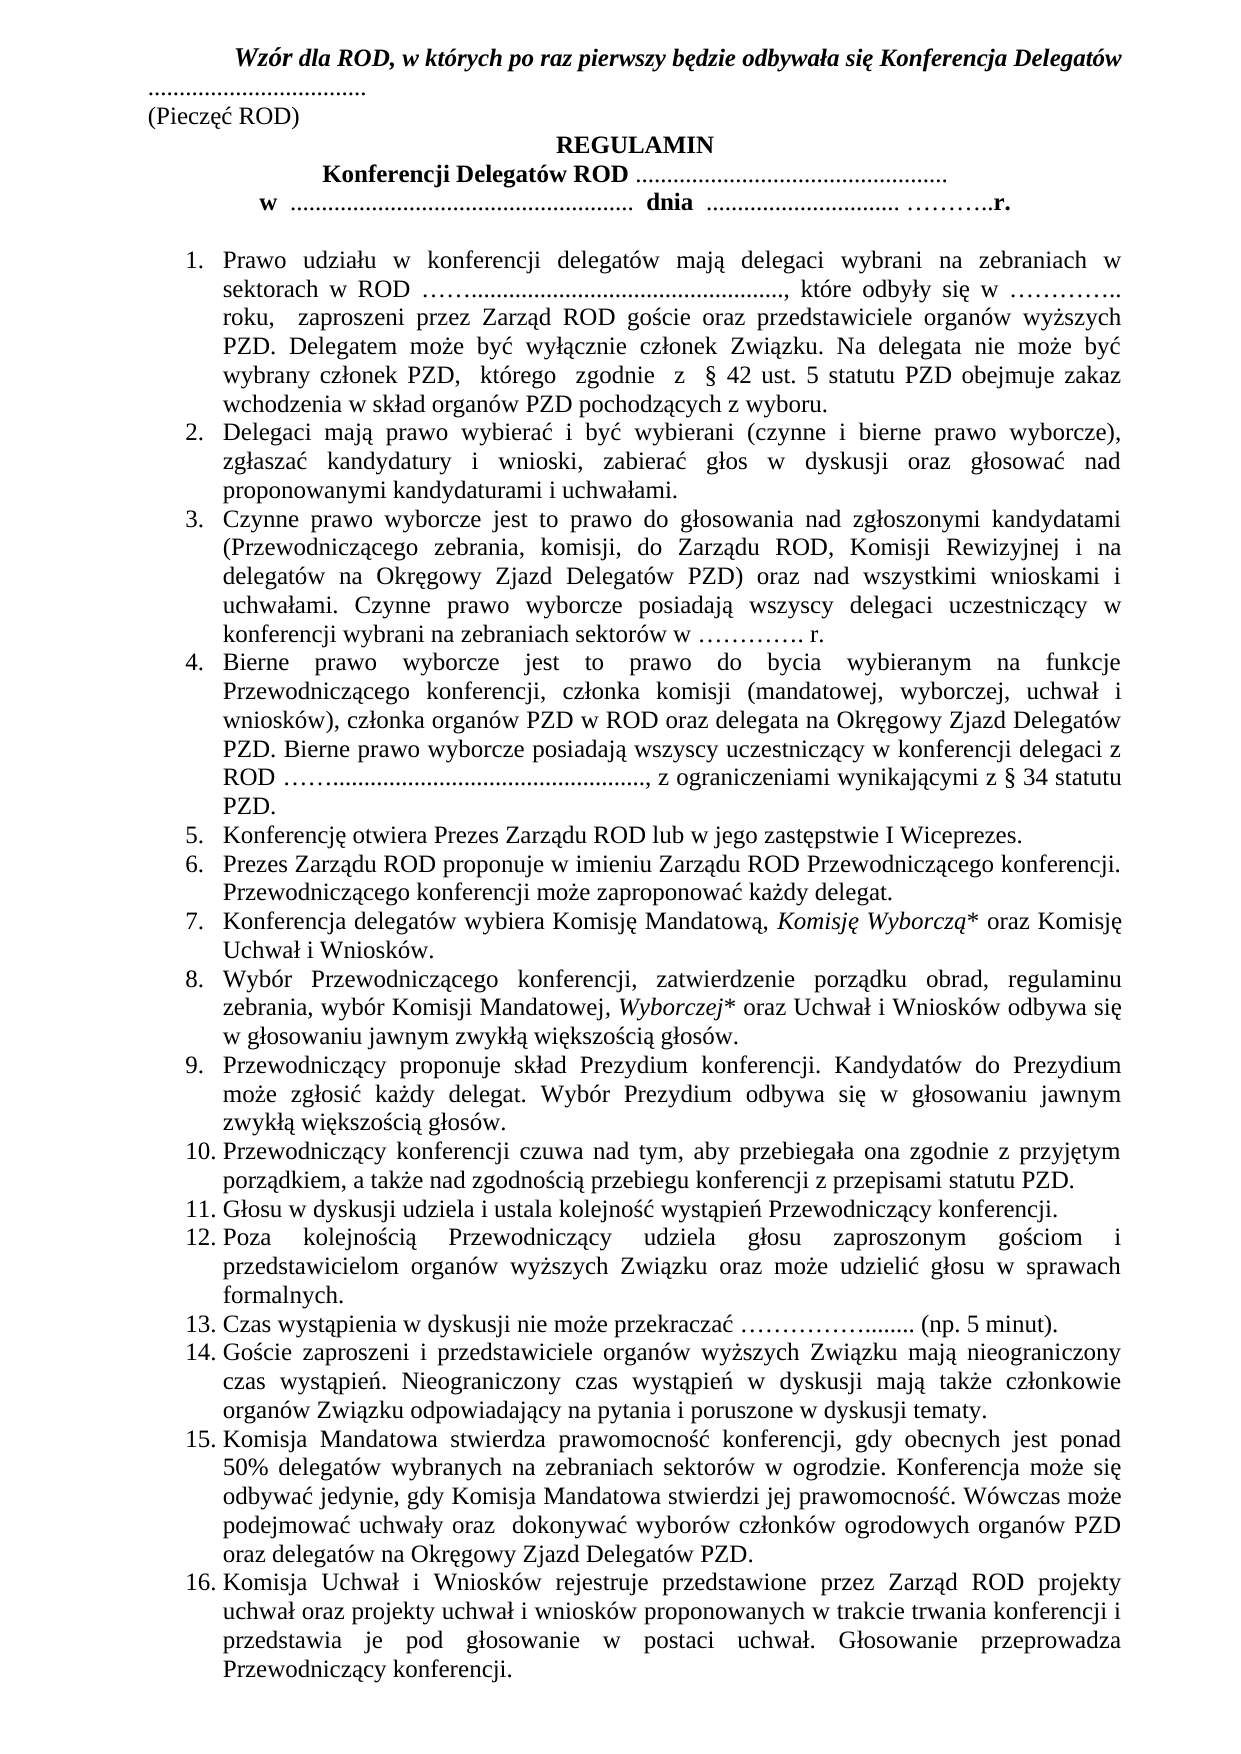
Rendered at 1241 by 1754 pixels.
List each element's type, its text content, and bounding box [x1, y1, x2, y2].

list Konferencję otwiera Prezes Zarządu ROD lub w jego zastępstwie I Wiceprezes. [185, 820, 1122, 849]
list Wybór Przewodniczącego konferencji, zatwierdzenie porządku obrad, regulaminu zebrania, wybór Komisji Mandatowej, Wyborczej* oraz Uchwał i Wniosków odbywa się w głosowaniu jawnym zwykłą większością głosów. [185, 964, 1122, 1050]
list Czas wystąpienia w dyskusji nie może przekraczać ……………........ (np. 5 minut). [185, 1309, 1122, 1337]
text (Pieczęć ROD) [148, 101, 1122, 130]
list Komisja Uchwał i Wniosków rejestruje przedstawione przez Zarząd ROD projekty uchwał oraz projekty uchwał i wniosków proponowanych w trakcie trwania konferencji i przedstawia je pod głosowanie w postaci uchwał. Głosowanie przeprowadza Przewodniczący konferencji. [185, 1567, 1122, 1682]
text w ....................................................... dnia ............................... ………..r. [148, 187, 1122, 216]
list Konferencja delegatów wybiera Komisję Mandatową, Komisję Wyborczą* oraz Komisję Uchwał i Wniosków. [185, 906, 1122, 964]
list Głosu w dyskusji udziela i ustala kolejność wystąpień Przewodniczący konferencji. [185, 1194, 1122, 1222]
list Komisja Mandatowa stwierdza prawomocność konferencji, gdy obecnych jest ponad 50% delegatów wybranych na zebraniach sektorów w ogrodzie. Konferencja może się odbywać jedynie, gdy Komisja Mandatowa stwierdzi jej prawomocność. Wówczas może podejmować uchwały oraz dokonywać wyborów członków ogrodowych organów PZD oraz delegatów na Okręgowy Zjazd Delegatów PZD. [185, 1424, 1122, 1567]
list Prezes Zarządu ROD proponuje w imieniu Zarządu ROD Przewodniczącego konferencji. Przewodniczącego konferencji może zaproponować każdy delegat. [185, 849, 1122, 906]
list Bierne prawo wyborcze jest to prawo do bycia wybieranym na funkcje Przewodniczącego konferencji, członka komisji (mandatowej, wyborczej, uchwał i wniosków), członka organów PZD w ROD oraz delegata na Okręgowy Zjazd Delegatów PZD. Bierne prawo wyborcze posiadają wszyscy uczestniczący w konferencji delegaci z ROD …….................................................., z ograniczeniami wynikającymi z § 34 statutu PZD. [185, 647, 1122, 820]
list Poza kolejnością Przewodniczący udziela głosu zaproszonym gościom i przedstawicielom organów wyższych Związku oraz może udzielić głosu w sprawach formalnych. [185, 1222, 1122, 1309]
list Przewodniczący proponuje skład Prezydium konferencji. Kandydatów do Prezydium może zgłosić każdy delegat. Wybór Prezydium odbywa się w głosowaniu jawnym zwykłą większością głosów. [185, 1050, 1122, 1136]
text REGULAMIN [148, 130, 1122, 159]
text Konferencji Delegatów ROD .................................................. [148, 159, 1122, 187]
list Goście zaproszeni i przedstawiciele organów wyższych Związku mają nieograniczony czas wystąpień. Nieograniczony czas wystąpień w dyskusji mają także członkowie organów Związku odpowiadający na pytania i poruszone w dyskusji tematy. [185, 1337, 1122, 1424]
list Przewodniczący konferencji czuwa nad tym, aby przebiegała ona zgodnie z przyjętym porządkiem, a także nad zgodnością przebiegu konferencji z przepisami statutu PZD. [185, 1136, 1122, 1194]
text ................................... [148, 72, 1122, 101]
list Delegaci mają prawo wybierać i być wybierani (czynne i bierne prawo wyborcze), zgłaszać kandydatury i wnioski, zabierać głos w dyskusji oraz głosować nad proponowanymi kandydaturami i uchwałami. [185, 417, 1122, 504]
text Wzór dla ROD, w których po raz pierwszy będzie odbywała się Konferencja Delegatów [148, 41, 1122, 72]
list Prawo udziału w konferencji delegatów mają delegaci wybrani na zebraniach w sektorach w ROD …….................................................., które odbyły się w ………….. roku, zaproszeni przez Zarząd ROD goście oraz przedstawiciele organów wyższych PZD. Delegatem może być wyłącznie członek Związku. Na delegata nie może być wybrany członek PZD, którego zgodnie z § 42 ust. 5 statutu PZD obejmuje zakaz wchodzenia w skład organów PZD pochodzących z wyboru. [185, 245, 1122, 417]
list Czynne prawo wyborcze jest to prawo do głosowania nad zgłoszonymi kandydatami (Przewodniczącego zebrania, komisji, do Zarządu ROD, Komisji Rewizyjnej i na delegatów na Okręgowy Zjazd Delegatów PZD) oraz nad wszystkimi wnioskami i uchwałami. Czynne prawo wyborcze posiadają wszyscy delegaci uczestniczący w konferencji wybrani na zebraniach sektorów w …………. r. [185, 504, 1122, 647]
